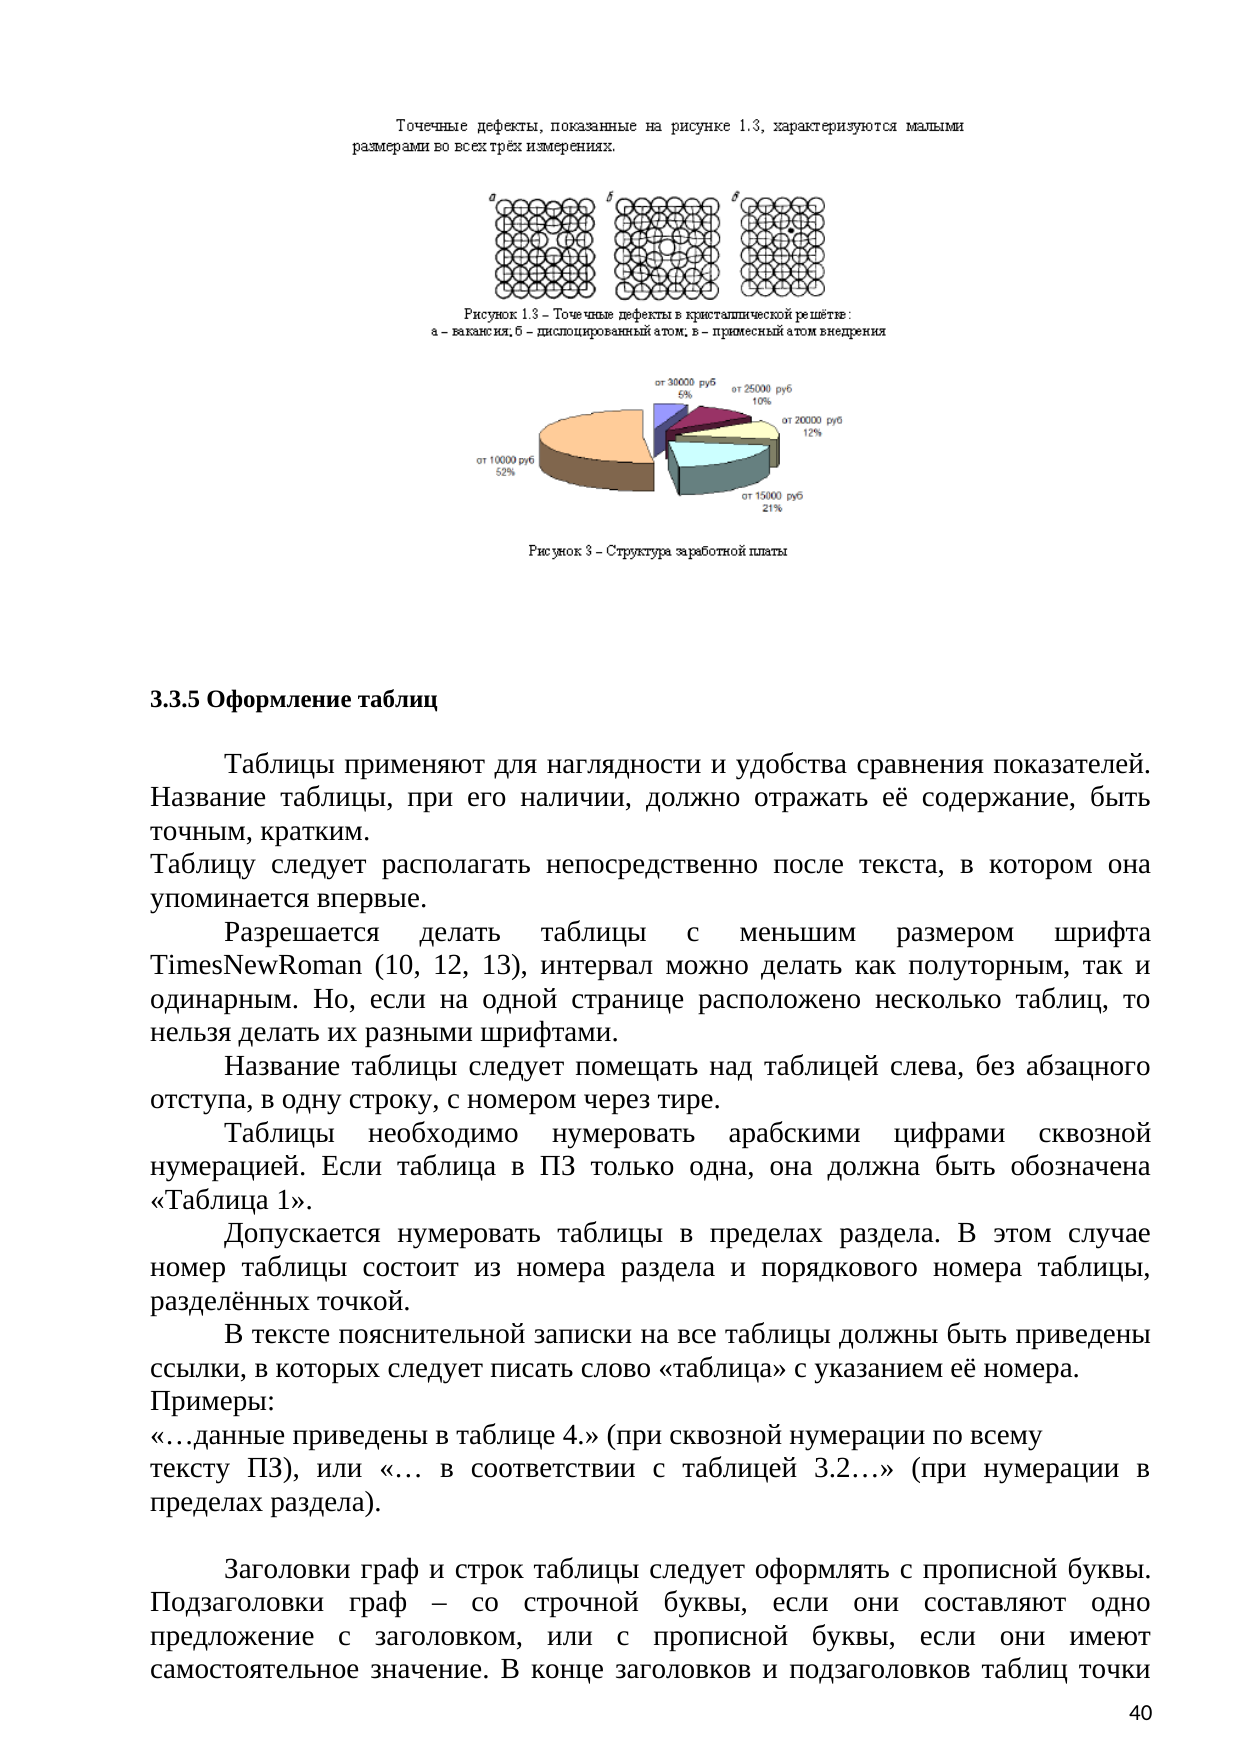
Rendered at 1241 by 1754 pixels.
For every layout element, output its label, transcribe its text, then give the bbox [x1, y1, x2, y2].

text В тексте пояснительной записки на все таблицы должны быть приведены ссылки, в которых следует писать слово «таблица» с указанием её номера. [150, 1316, 1152, 1383]
text Название таблицы следует помещать над таблицей слева, без абзацного отступа, в одну строку, с номером через тире. [150, 1048, 1152, 1115]
text Таблицу следует располагать непосредственно после текста, в котором она упоминается впервые. [150, 847, 1152, 914]
text Допускается нумеровать таблицы в пределах раздела. В этом случае номер таблицы состоит из номера раздела и порядкового номера таблицы, разделённых точкой. [150, 1216, 1152, 1316]
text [150, 1551, 1152, 1685]
text Разрешается делать таблицы с меньшим размером шрифта TimesNewRoman (10, 12, 13), интервал можно делать как полуторным, так и одинарным. Но, если на одной странице расположено несколько таблиц, то нельзя делать их разными шрифтами. [150, 914, 1152, 1048]
text «…данные приведены в таблице 4.» (при сквозной нумерации по всему [150, 1417, 1152, 1450]
text Таблицы применяют для наглядности и удобства сравнения показателей. Название таблицы, при его наличии, должно отражать её содержание, быть точным, кратким. [150, 746, 1152, 847]
text Примеры: [150, 1383, 1152, 1417]
text Таблицы необходимо нумеровать арабскими цифрами сквозной нумерацией. Если таблица в ПЗ только одна, она должна быть обозначена «Таблица 1». [150, 1115, 1152, 1216]
text тексту ПЗ), или «… в соответствии с таблицей 3.2…» (при нумерации в пределах раздела). [150, 1450, 1152, 1517]
text 3.3.5 Оформление таблиц [150, 684, 1152, 712]
